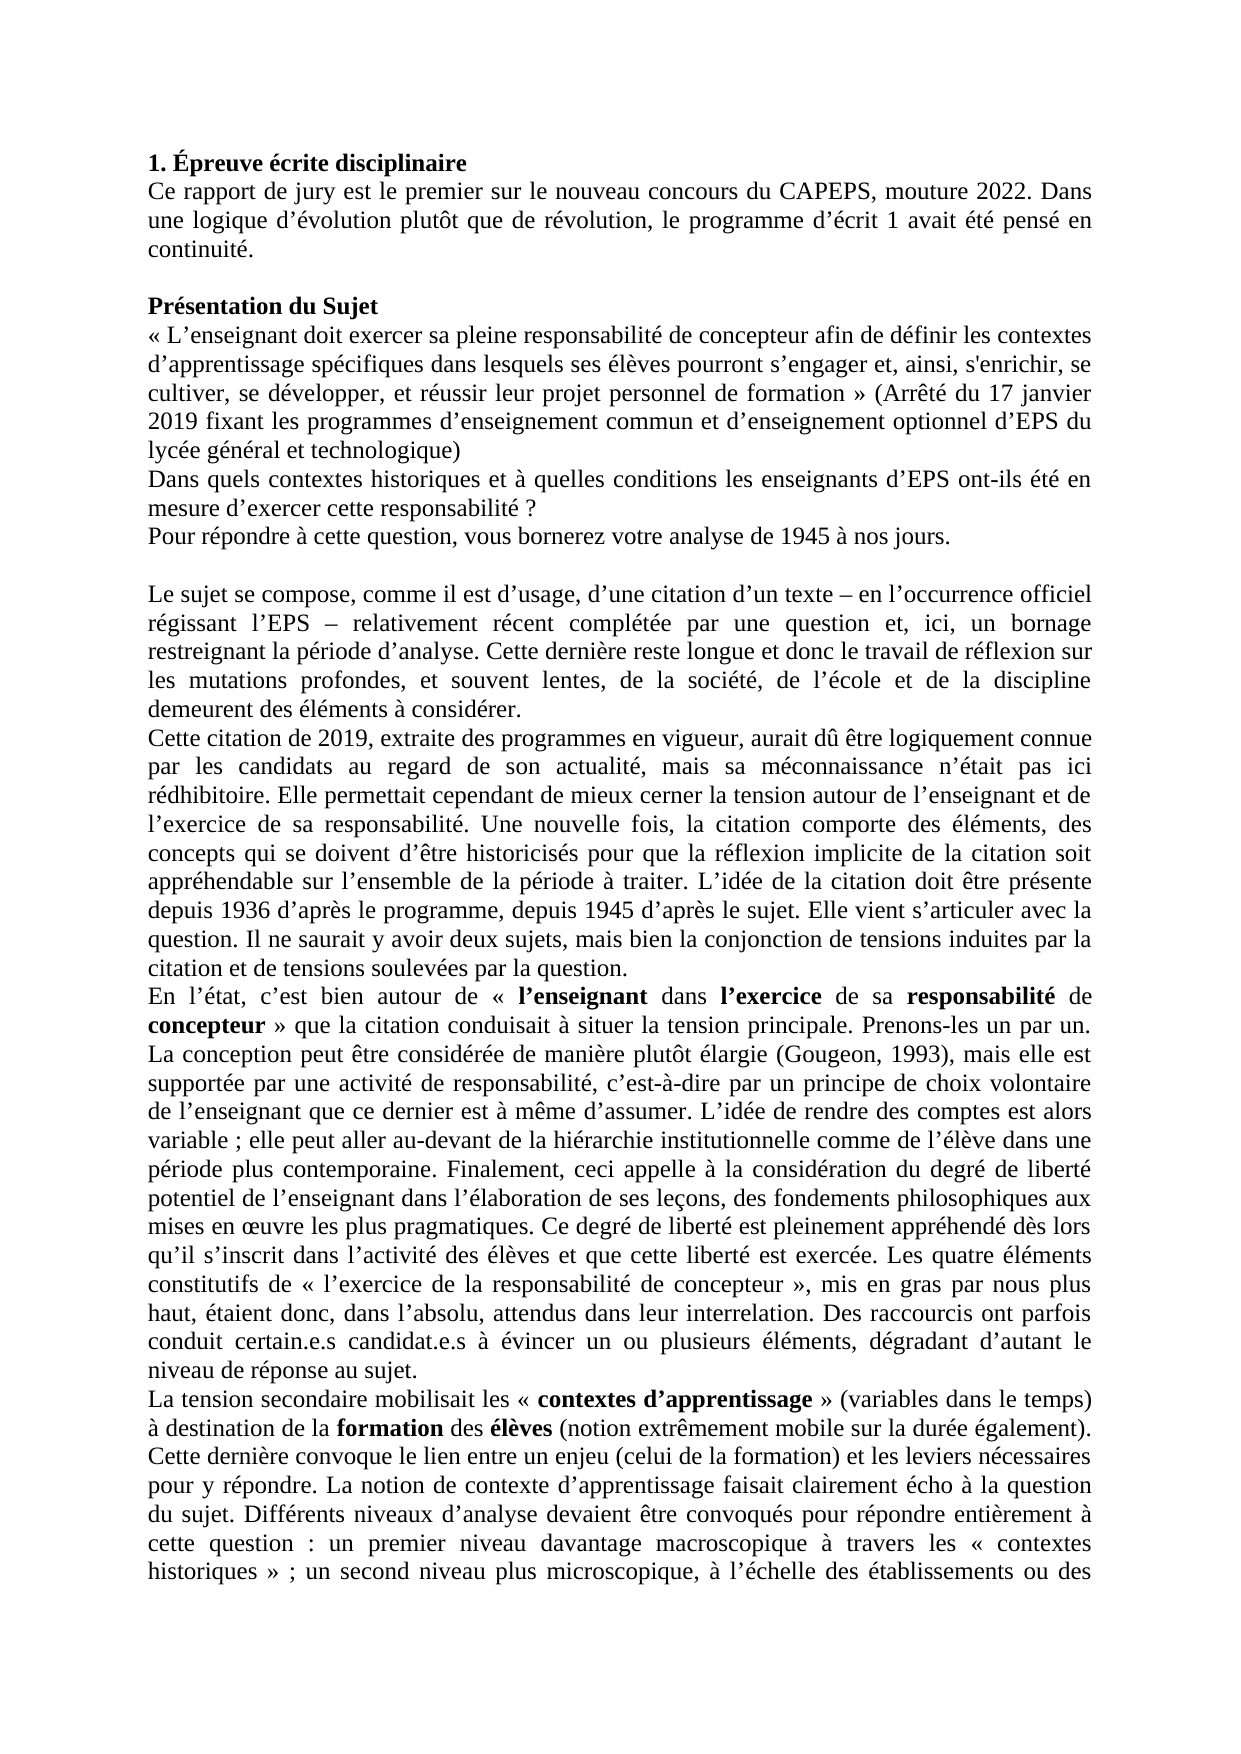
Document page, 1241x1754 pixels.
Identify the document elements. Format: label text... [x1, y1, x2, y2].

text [148, 1384, 1093, 1585]
text Dans quels contextes historiques et à quelles conditions les enseignants d’EPS ont-ils été en mesure d’exercer cette responsabilité ? [148, 464, 1093, 521]
text Pour répondre à cette question, vous bornerez votre analyse de 1945 à nos jours. [148, 521, 1093, 550]
text Présentation du Sujet [148, 291, 1093, 320]
text Cette citation de 2019, extraite des programmes en vigueur, aurait dû être logiquement connue par les candidats au regard de son actualité, mais sa méconnaissance n’était pas ici rédhibitoire. Elle permettait cependant de mieux cerner la tension autour de l’enseignant et de l’exercice de sa responsabilité. Une nouvelle fois, la citation comporte des éléments, des concepts qui se doivent d’être historicisés pour que la réflexion implicite de la citation soit appréhendable sur l’ensemble de la période à traiter. L’idée de la citation doit être présente depuis 1936 d’après le programme, depuis 1945 d’après le sujet. Elle vient s’articuler avec la question. Il ne saurait y avoir deux sujets, mais bien la conjonction de tensions induites par la citation et de tensions soulevées par la question. [148, 723, 1093, 981]
text Ce rapport de jury est le premier sur le nouveau concours du CAPEPS, mouture 2022. Dans une logique d’évolution plutôt que de révolution, le programme d’écrit 1 avait été pensé en continuité. [148, 176, 1093, 263]
text 1. Épreuve écrite disciplinaire [148, 148, 1093, 176]
text En l’état, c’est bien autour de « l’enseignant dans l’exercice de sa responsabilité de concepteur » que la citation conduisait à situer la tension principale. Prenons-les un par un. La conception peut être considérée de manière plutôt élargie (Gougeon, 1993), mais elle est supportée par une activité de responsabilité, c’est-à-dire par un principe de choix volontaire de l’enseignant que ce dernier est à même d’assumer. L’idée de rendre des comptes est alors variable ; elle peut aller au-devant de la hiérarchie institutionnelle comme de l’élève dans une période plus contemporaine. Finalement, ceci appelle à la considération du degré de liberté potentiel de l’enseignant dans l’élaboration de ses leçons, des fondements philosophiques aux mises en œuvre les plus pragmatiques. Ce degré de liberté est pleinement appréhendé dès lors qu’il s’inscrit dans l’activité des élèves et que cette liberté est exercée. Les quatre éléments constitutifs de « l’exercice de la responsabilité de concepteur », mis en gras par nous plus haut, étaient donc, dans l’absolu, attendus dans leur interrelation. Des raccourcis ont parfois conduit certain.e.s candidat.e.s à évincer un ou plusieurs éléments, dégradant d’autant le niveau de réponse au sujet. [148, 981, 1093, 1384]
text « L’enseignant doit exercer sa pleine responsabilité de concepteur afin de définir les contextes d’apprentissage spécifiques dans lesquels ses élèves pourront s’engager et, ainsi, s'enrichir, se cultiver, se développer, et réussir leur projet personnel de formation » (Arrêté du 17 janvier 2019 fixant les programmes d’enseignement commun et d’enseignement optionnel d’EPS du lycée général et technologique) [148, 320, 1093, 464]
text Le sujet se compose, comme il est d’usage, d’une citation d’un texte – en l’occurrence officiel régissant l’EPS – relativement récent complétée par une question et, ici, un bornage restreignant la période d’analyse. Cette dernière reste longue et donc le travail de réflexion sur les mutations profondes, et souvent lentes, de la société, de l’école et de la discipline demeurent des éléments à considérer. [148, 579, 1093, 723]
